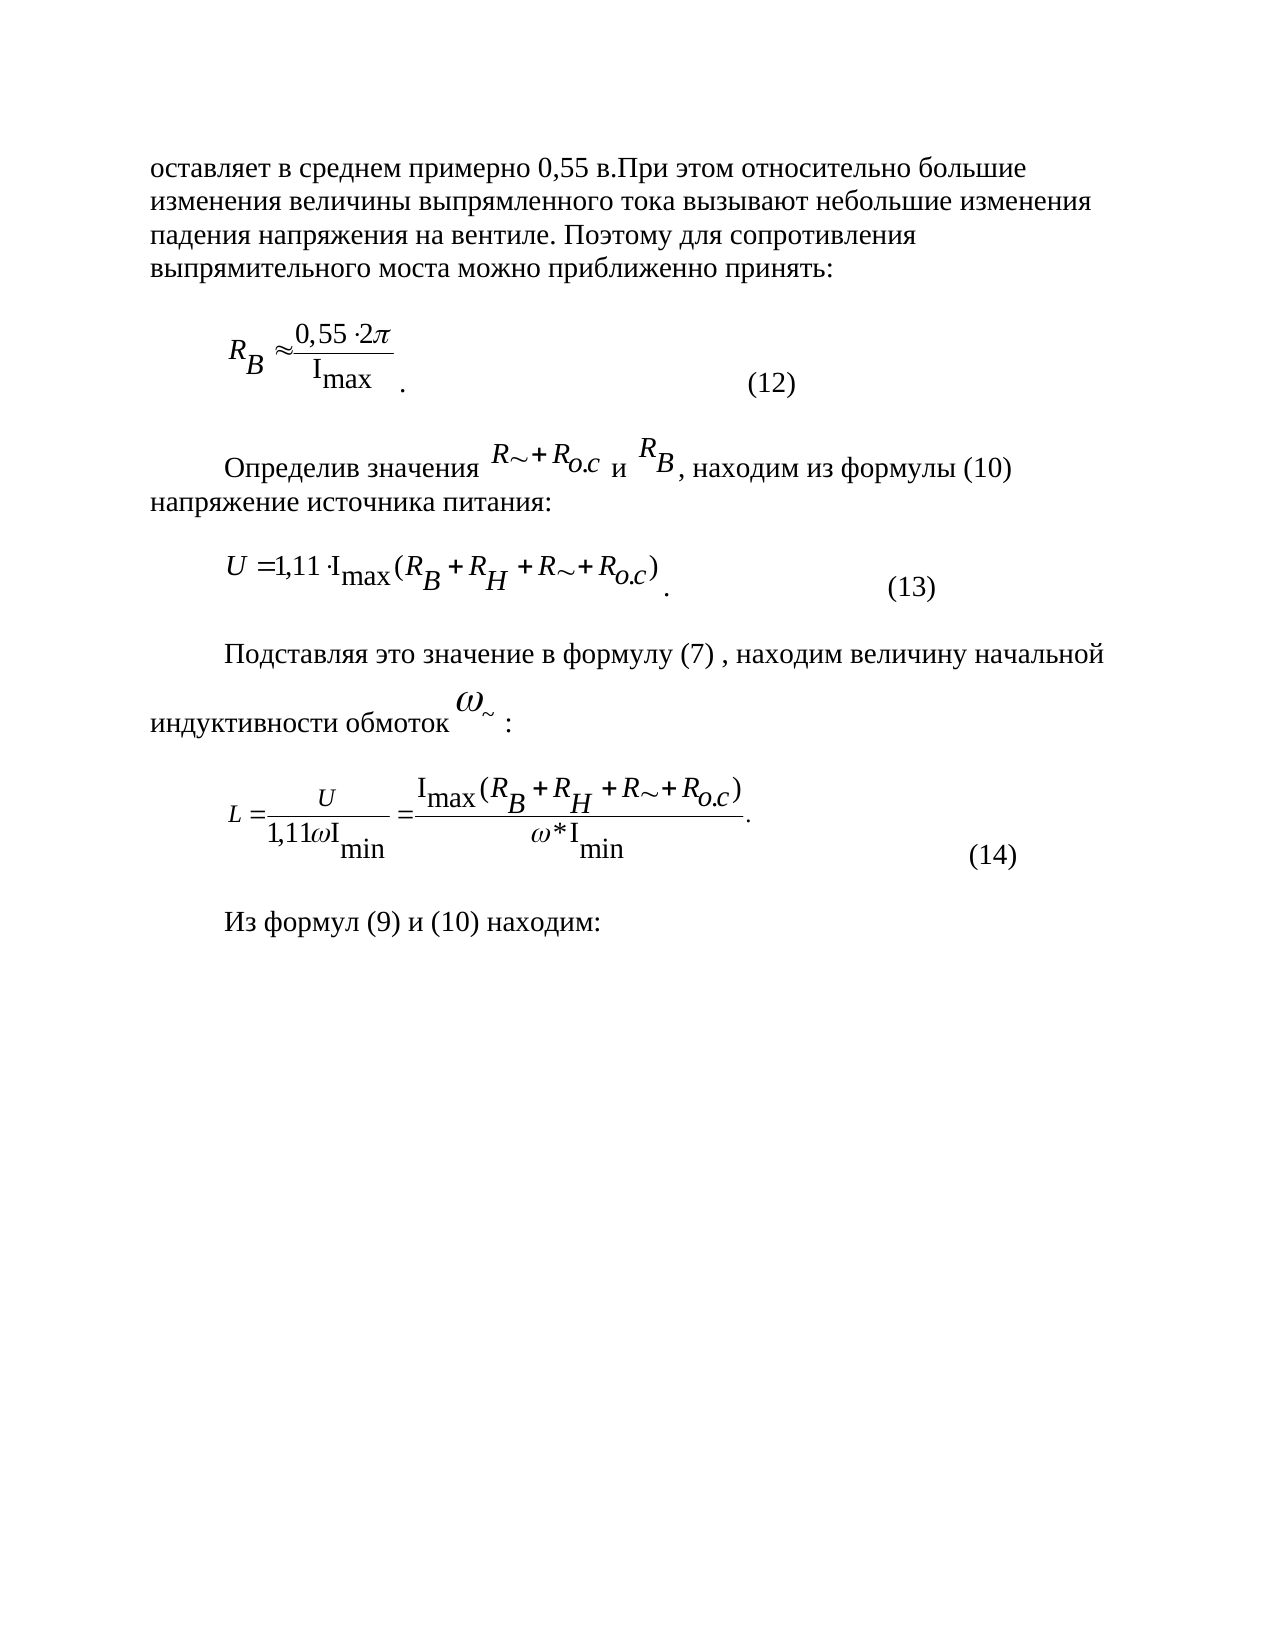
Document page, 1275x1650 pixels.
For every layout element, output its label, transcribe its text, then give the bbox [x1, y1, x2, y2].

text . (12) [150, 318, 1125, 399]
text . (13) [150, 551, 1125, 603]
text Подставляя это значение в формулу (7) , находим величину начальной индуктивности обмоток: [150, 636, 1125, 738]
text (14) [150, 772, 1125, 871]
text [150, 150, 1125, 284]
text Определив значения и , находим из формулы (10) напряжение источника питания: [150, 432, 1125, 518]
text Из формул (9) и (10) находим: [150, 904, 1125, 938]
